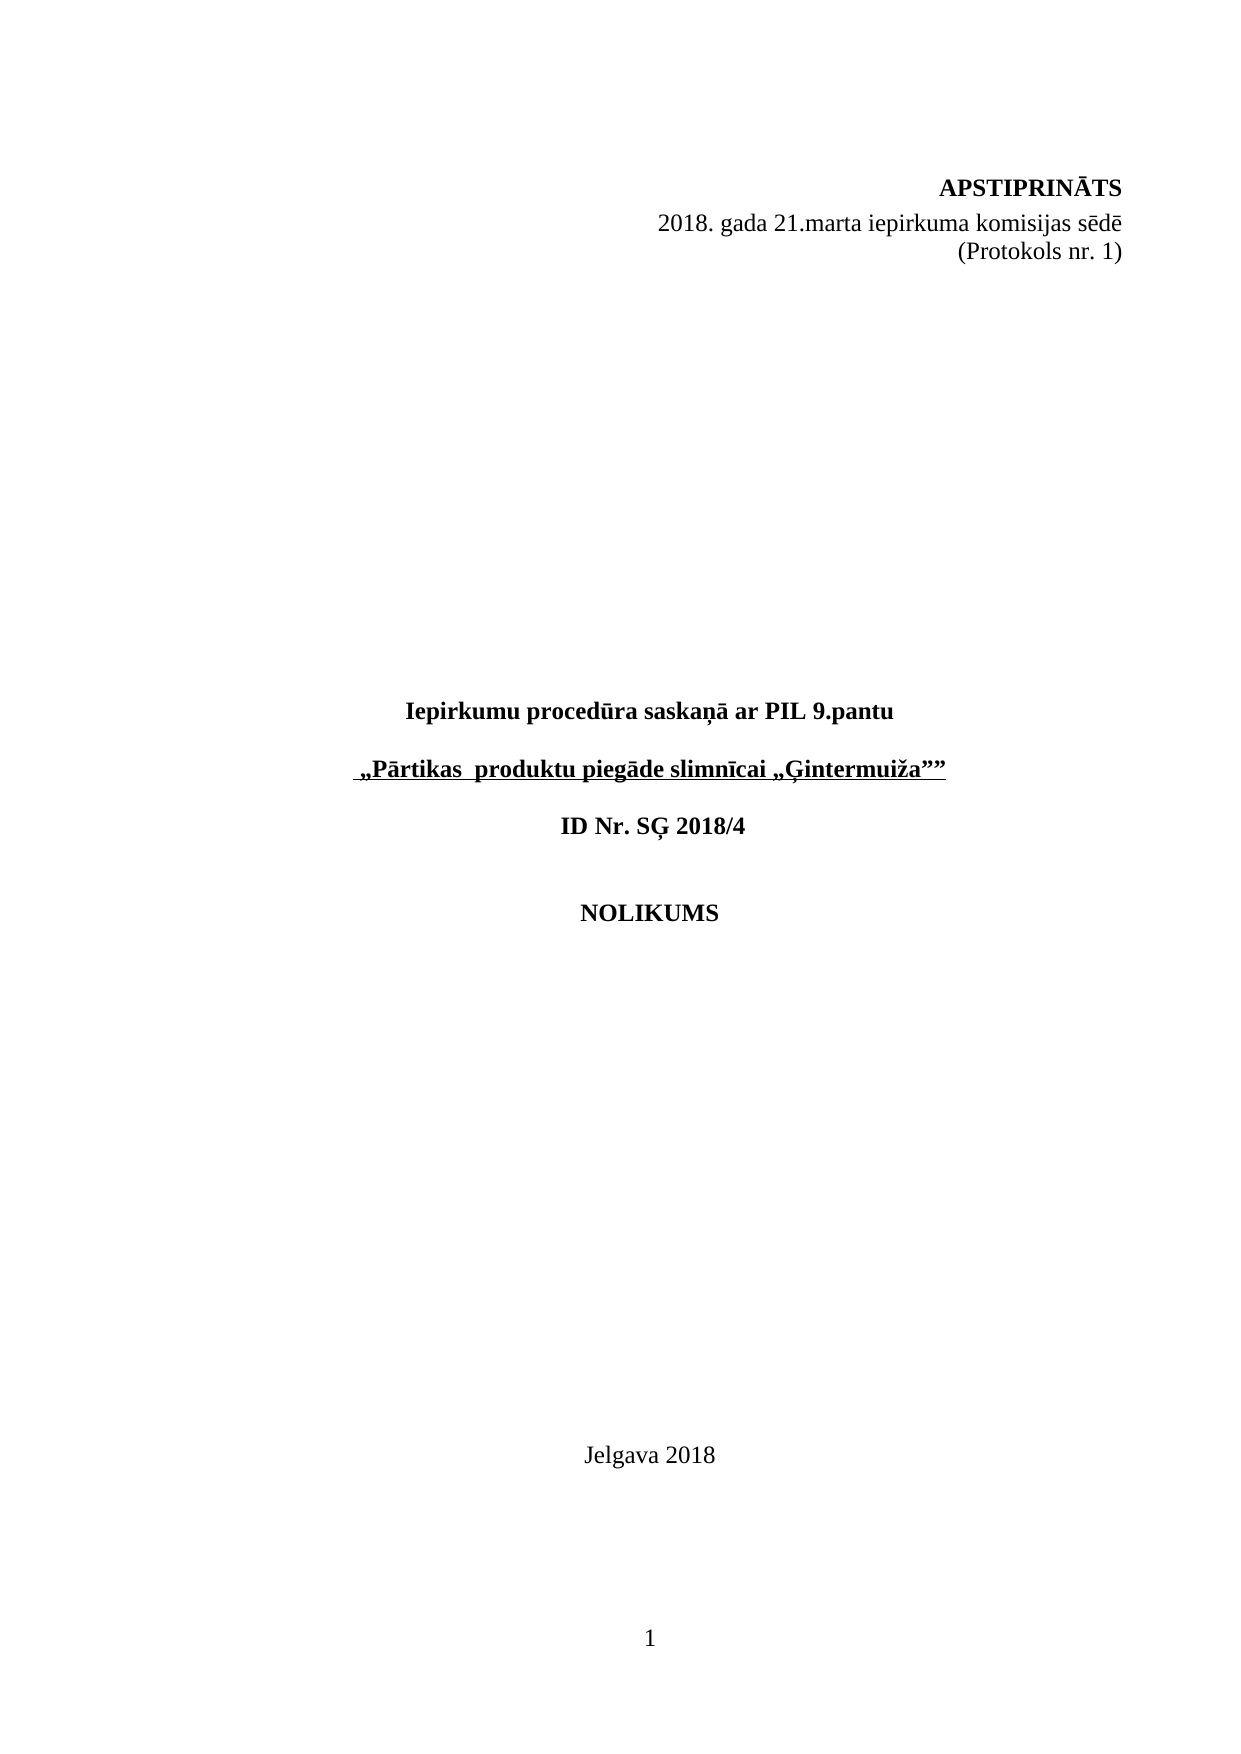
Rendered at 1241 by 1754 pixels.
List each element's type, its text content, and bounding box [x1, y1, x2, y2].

text ID Nr. SĢ 2018/4 [177, 811, 1122, 840]
text Iepirkumu procedūra saskaņā ar PIL 9.pantu [177, 696, 1122, 725]
text ( nr. 1) [767, 236, 1122, 265]
subtitle APSTIPRINĀTS [177, 173, 1122, 201]
text 2018. gada 21.marta iepirkuma komisijas sēdē [177, 208, 1122, 236]
subtitle Jelgava 2018 [177, 1440, 1122, 1469]
text „Pārtikas produktu piegāde slimnīcai „Ģintermuiža”” [177, 754, 1122, 783]
